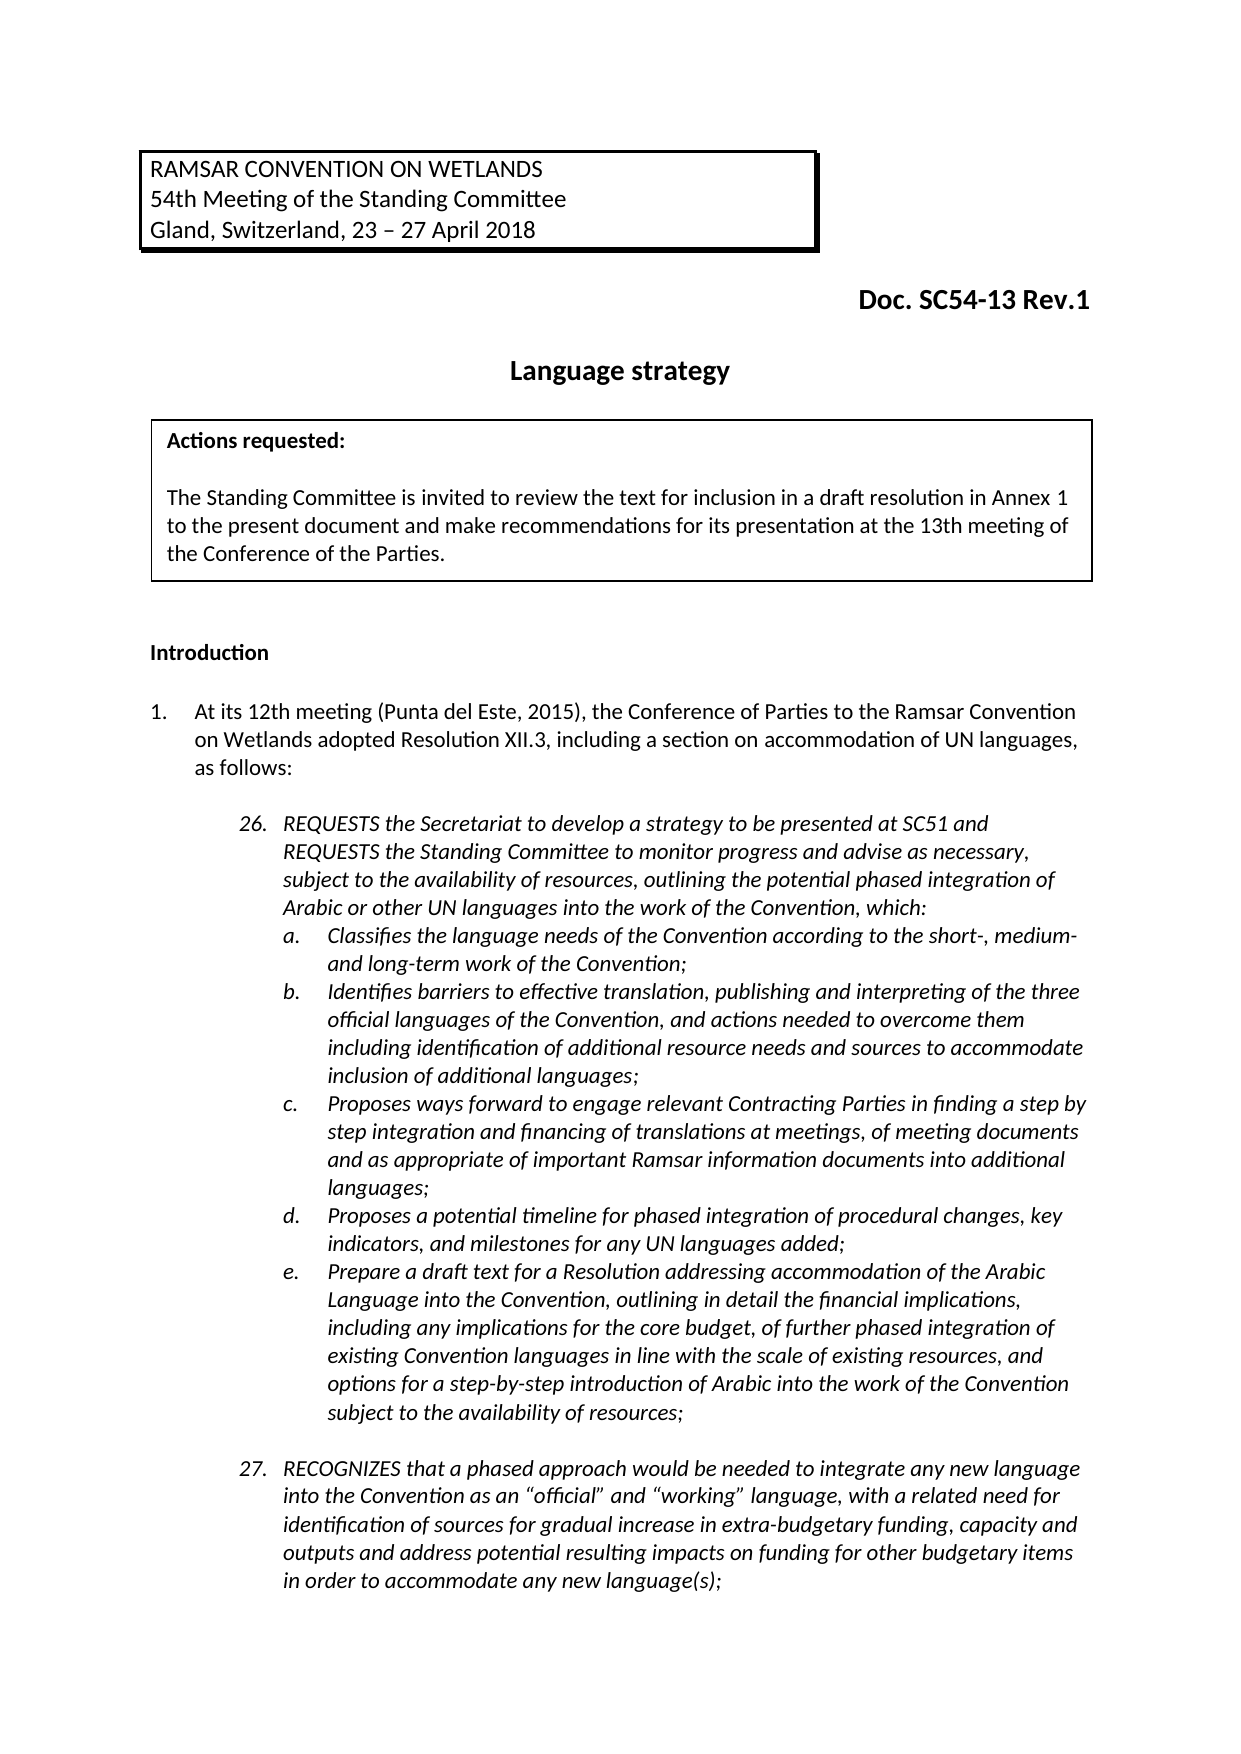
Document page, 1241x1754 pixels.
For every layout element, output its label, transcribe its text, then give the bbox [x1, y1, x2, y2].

text 27. RECOGNIZES that a phased approach would be needed to integrate any new language into the Convention as an “official” and “working” language, with a related need for identification of sources for gradual increase in extra-budgetary funding, capacity and outputs and address potential resulting impacts on funding for other budgetary items in order to accommodate any new language(s); [239, 1454, 1090, 1594]
text 54th Meeting of the Standing Committee [142, 181, 814, 211]
text Gland, Switzerland, 23 – 27 April 2018 [142, 211, 814, 247]
text Language strategy [150, 352, 1090, 388]
text 1. At its 12th meeting (Punta del Este, 2015), the Conference of Parties to the Ramsar Convention on Wetlands adopted Resolution XII.3, including a section on accommodation of UN languages, as follows: [150, 697, 1090, 781]
list Proposes ways forward to engage relevant Contracting Parties in finding a step by step integration and financing of translations at meetings, of meeting documents and as appropriate of important Ramsar information documents into additional languages; [283, 1089, 1090, 1201]
text Doc. SC54-13 Rev.1 [150, 281, 1090, 317]
list Identifies barriers to effective translation, publishing and interpreting of the three official languages of the Convention, and actions needed to overcome them including identification of additional resource needs and sources to accommodate inclusion of additional languages; [283, 977, 1090, 1089]
list Proposes a potential timeline for phased integration of procedural changes, key indicators, and milestones for any UN languages added; [283, 1201, 1090, 1257]
text 26. REQUESTS the Secretariat to develop a strategy to be presented at SC51 and REQUESTS the Standing Committee to monitor progress and advise as necessary, subject to the availability of resources, outlining the potential phased integration of Arabic or other UN languages into the work of the Convention, which: [239, 809, 1090, 921]
text Introduction [150, 638, 1090, 666]
list Classifies the language needs of the Convention according to the short-, medium- and long-term work of the Convention; [283, 921, 1090, 977]
text RAMSAR CONVENTION ON WETLANDS [142, 153, 814, 181]
list Prepare a draft text for a Resolution addressing accommodation of the Arabic Language into the Convention, outlining in detail the financial implications, including any implications for the core budget, of further phased integration of existing Convention languages in line with the scale of existing resources, and options for a step-by-step introduction of Arabic into the work of the Convention subject to the availability of resources; [283, 1257, 1090, 1426]
